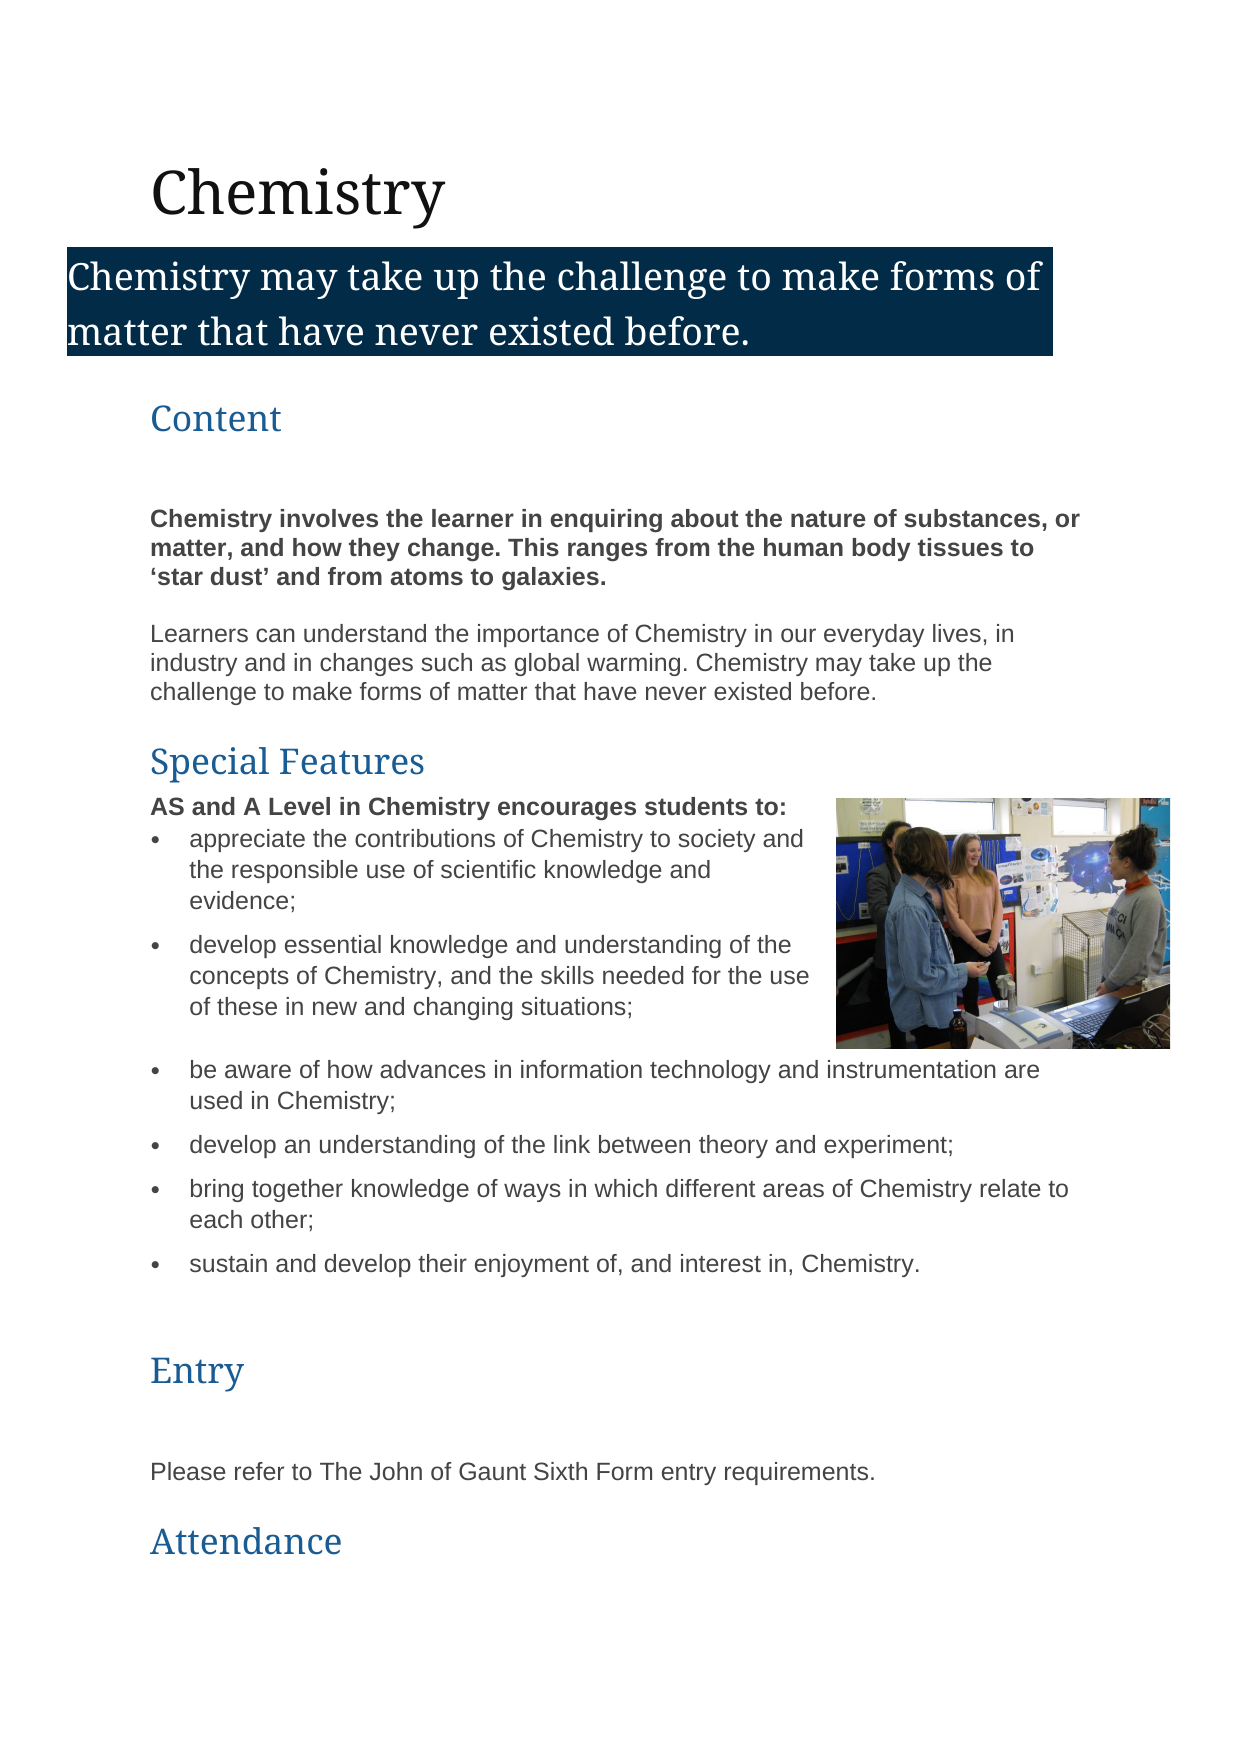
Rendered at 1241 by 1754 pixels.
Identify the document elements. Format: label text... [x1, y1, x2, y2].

list sustain and develop their enjoyment of, and interest in, Chemistry. [152, 1246, 1090, 1277]
list develop an understanding of the link between theory and experiment; [152, 1127, 1090, 1159]
list be aware of how advances in information technology and instrumentation are used in Chemistry; [152, 1052, 1090, 1115]
text Content [150, 393, 1090, 441]
text Attendance [150, 1517, 1090, 1565]
text Chemistry involves the learner in enquiring about the nature of substances, or matter, and how they change. This ranges from the human body tissues to ‘star dust’ and from atoms to galaxies. [150, 504, 1090, 591]
text Please refer to The John of Gaunt Sixth Form entry requirements. [150, 1457, 1090, 1486]
list bring together knowledge of ways in which different areas of Chemistry relate to each other; [152, 1171, 1090, 1234]
picture [836, 798, 1170, 1049]
text Special Features [150, 737, 1090, 785]
text Learners can understand the importance of Chemistry in our everyday lives, in industry and in changes such as global warming. Chemistry may take up the challenge to make forms of matter that have never existed before. [150, 619, 1090, 706]
text Chemistry may take up the challenge to make forms of matter that have never existed before. [67, 247, 1053, 356]
list develop essential knowledge and understanding of the concepts of Chemistry, and the skills needed for the use of these in new and changing situations; [152, 927, 836, 1021]
text Entry [150, 1346, 1090, 1394]
text AS and A Level in Chemistry encourages students to: [150, 792, 1090, 821]
text Chemistry [150, 150, 1090, 232]
list appreciate the contributions of Chemistry to society and the responsible use of scientific knowledge and evidence; [152, 821, 836, 915]
